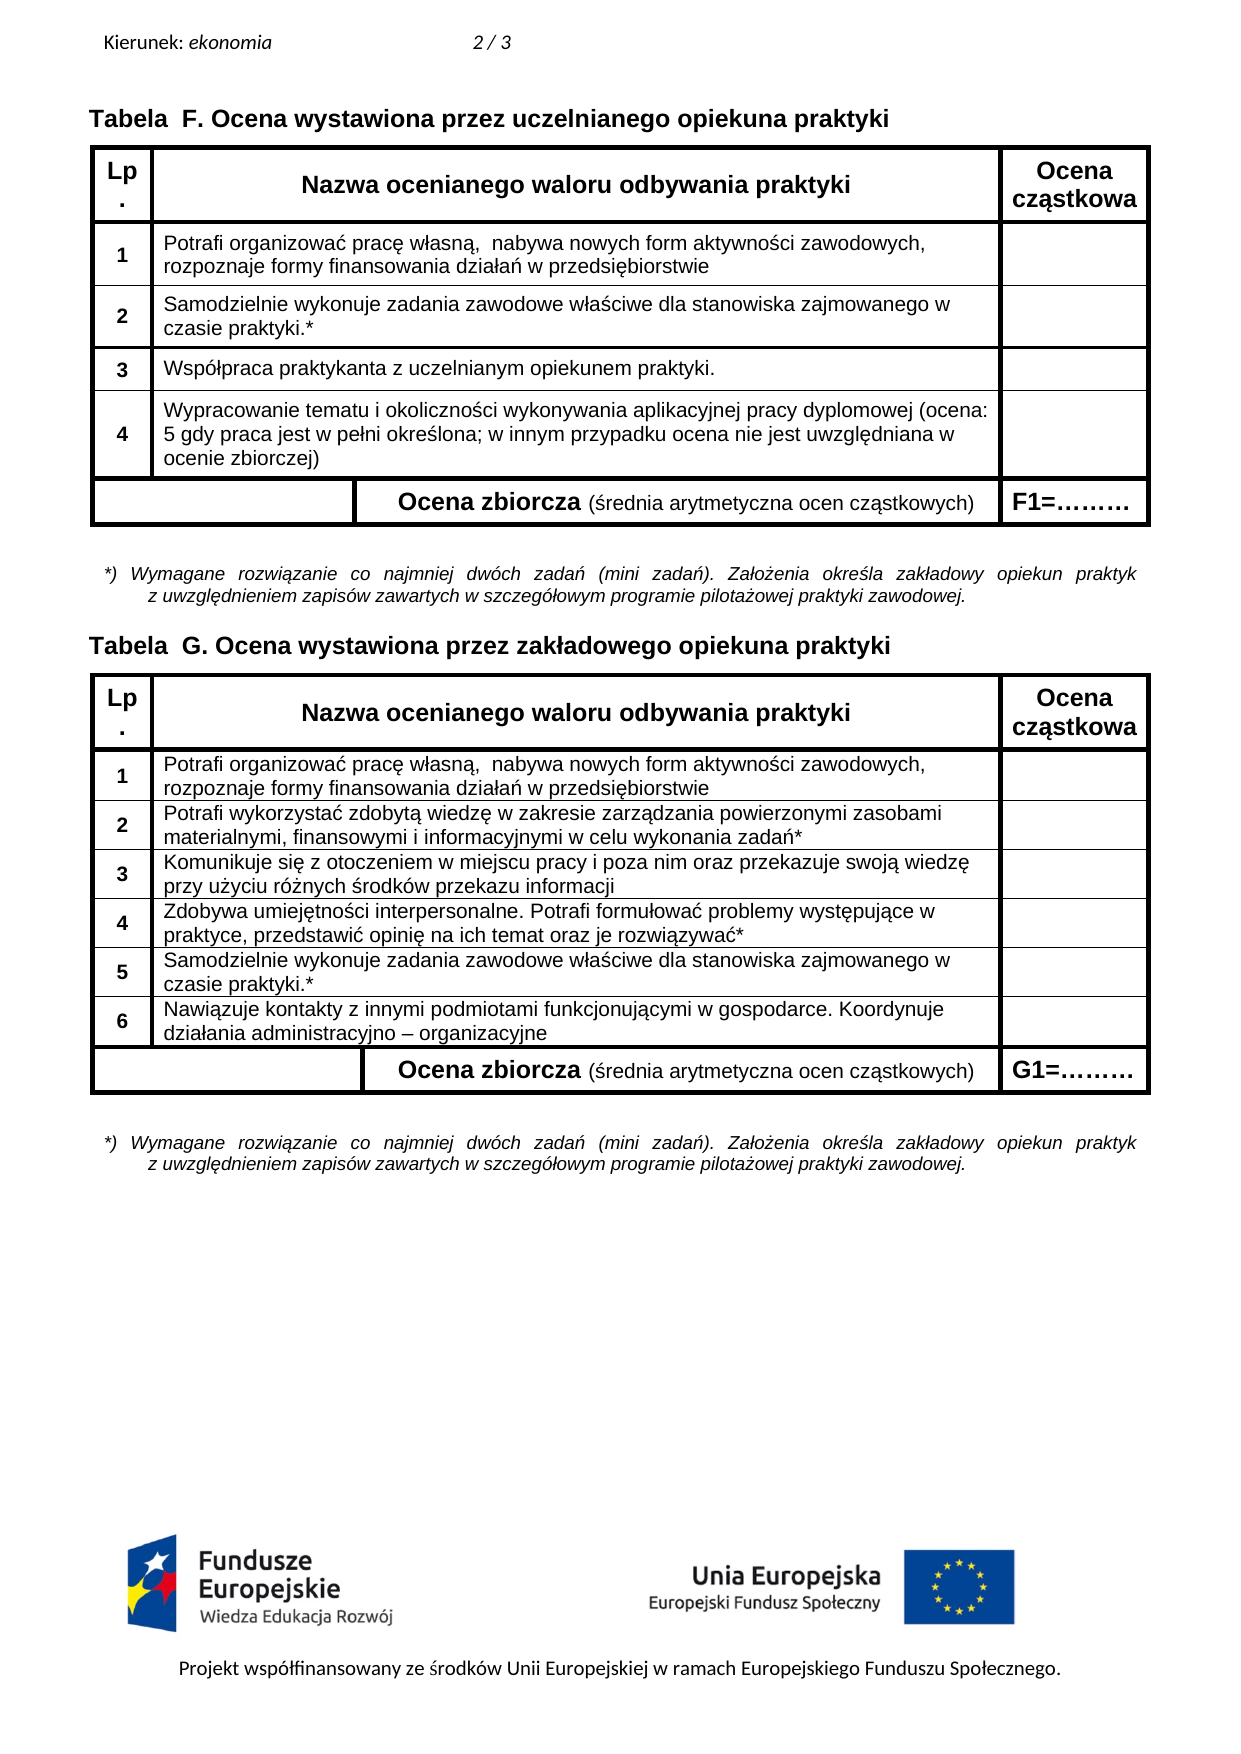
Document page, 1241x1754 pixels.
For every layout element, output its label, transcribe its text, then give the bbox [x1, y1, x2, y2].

table_cell [1003, 391, 1146, 476]
table_header Lp. [95, 150, 150, 219]
table_cell [1003, 899, 1146, 947]
table_header Nazwa ocenianego waloru odbywania praktyki [154, 150, 998, 219]
table_cell 1 [95, 752, 150, 800]
table_cell [1003, 349, 1146, 390]
table_cell Komunikuje się z otoczeniem w miejscu pracy i poza nim oraz przekazuje swoją wiedzę przy użyciu różnych środków przekazu informacji [154, 850, 998, 898]
table_cell [1003, 286, 1146, 346]
table_header Lp. [95, 677, 150, 747]
table_header Ocena cząstkowa [1003, 677, 1146, 747]
table_cell 2 [95, 801, 150, 849]
table_cell Samodzielnie wykonuje zadania zawodowe właściwe dla stanowiska zajmowanego w czasie praktyki.* [154, 286, 998, 346]
list Tabela G. Ocena wystawiona przez zakładowego opiekuna praktyki [89, 631, 1137, 660]
table_cell [95, 1049, 360, 1090]
table_cell 3 [95, 850, 150, 898]
table_cell 1 [95, 224, 150, 284]
table_cell Współpraca praktykanta z uczelnianym opiekunem praktyki. [154, 349, 998, 390]
table_cell 6 [95, 997, 150, 1044]
text *) Wymagane rozwiązanie co najmniej dwóch zadań (mini zadań). Założenia określa zakładowy opiekun praktyk z uwzględnieniem zapisów zawartych w szczegółowym programie pilotażowej praktyki zawodowej. [103, 563, 1137, 606]
table_cell Ocena zbiorcza (średnia arytmetyczna ocen cząstkowych) [357, 481, 998, 522]
table_cell Wypracowanie tematu i okoliczności wykonywania aplikacyjnej pracy dyplomowej (ocena: 5 gdy praca jest w pełni określona; w innym przypadku ocena nie jest uwzględniana w ocenie zbiorczej) [154, 391, 998, 476]
table_cell G1=……… [1003, 1049, 1146, 1090]
table_cell Zdobywa umiejętności interpersonalne. Potrafi formułować problemy występujące w praktyce, przedstawić opinię na ich temat oraz je rozwiązywać* [154, 899, 998, 947]
table_cell [1003, 997, 1146, 1044]
list Tabela F. Ocena wystawiona przez uczelnianego opiekuna praktyki [89, 103, 1137, 132]
picture [103, 1510, 1044, 1655]
table_cell 2 [95, 286, 150, 346]
table_cell 5 [95, 948, 150, 996]
table_cell [1003, 224, 1146, 284]
table_cell [1003, 850, 1146, 898]
table_cell Potrafi organizować pracę własną, nabywa nowych form aktywności zawodowych, rozpoznaje formy finansowania działań w przedsiębiorstwie [154, 752, 998, 800]
table_cell [95, 481, 352, 522]
table_cell [1003, 801, 1146, 849]
table_cell Potrafi organizować pracę własną, nabywa nowych form aktywności zawodowych, rozpoznaje formy finansowania działań w przedsiębiorstwie [154, 224, 998, 284]
table_cell Nawiązuje kontakty z innymi podmiotami funkcjonującymi w gospodarce. Koordynuje działania administracyjno – organizacyjne [154, 997, 998, 1044]
table_cell 4 [95, 391, 150, 476]
table_cell Ocena zbiorcza (średnia arytmetyczna ocen cząstkowych) [365, 1049, 998, 1090]
table_cell 4 [95, 899, 150, 947]
table_cell Samodzielnie wykonuje zadania zawodowe właściwe dla stanowiska zajmowanego w czasie praktyki.* [154, 948, 998, 996]
table_cell [1003, 752, 1146, 800]
table_cell Potrafi wykorzystać zdobytą wiedzę w zakresie zarządzania powierzonymi zasobami materialnymi, finansowymi i informacyjnymi w celu wykonania zadań* [154, 801, 998, 849]
table_header Ocena cząstkowa [1003, 150, 1146, 219]
text *) Wymagane rozwiązanie co najmniej dwóch zadań (mini zadań). Założenia określa zakładowy opiekun praktyk z uwzględnieniem zapisów zawartych w szczegółowym programie pilotażowej praktyki zawodowej. [103, 1132, 1137, 1175]
table_header Nazwa ocenianego waloru odbywania praktyki [154, 677, 998, 747]
table_cell F1=……… [1003, 481, 1146, 522]
table_cell [1003, 948, 1146, 996]
table_cell 3 [95, 349, 150, 390]
